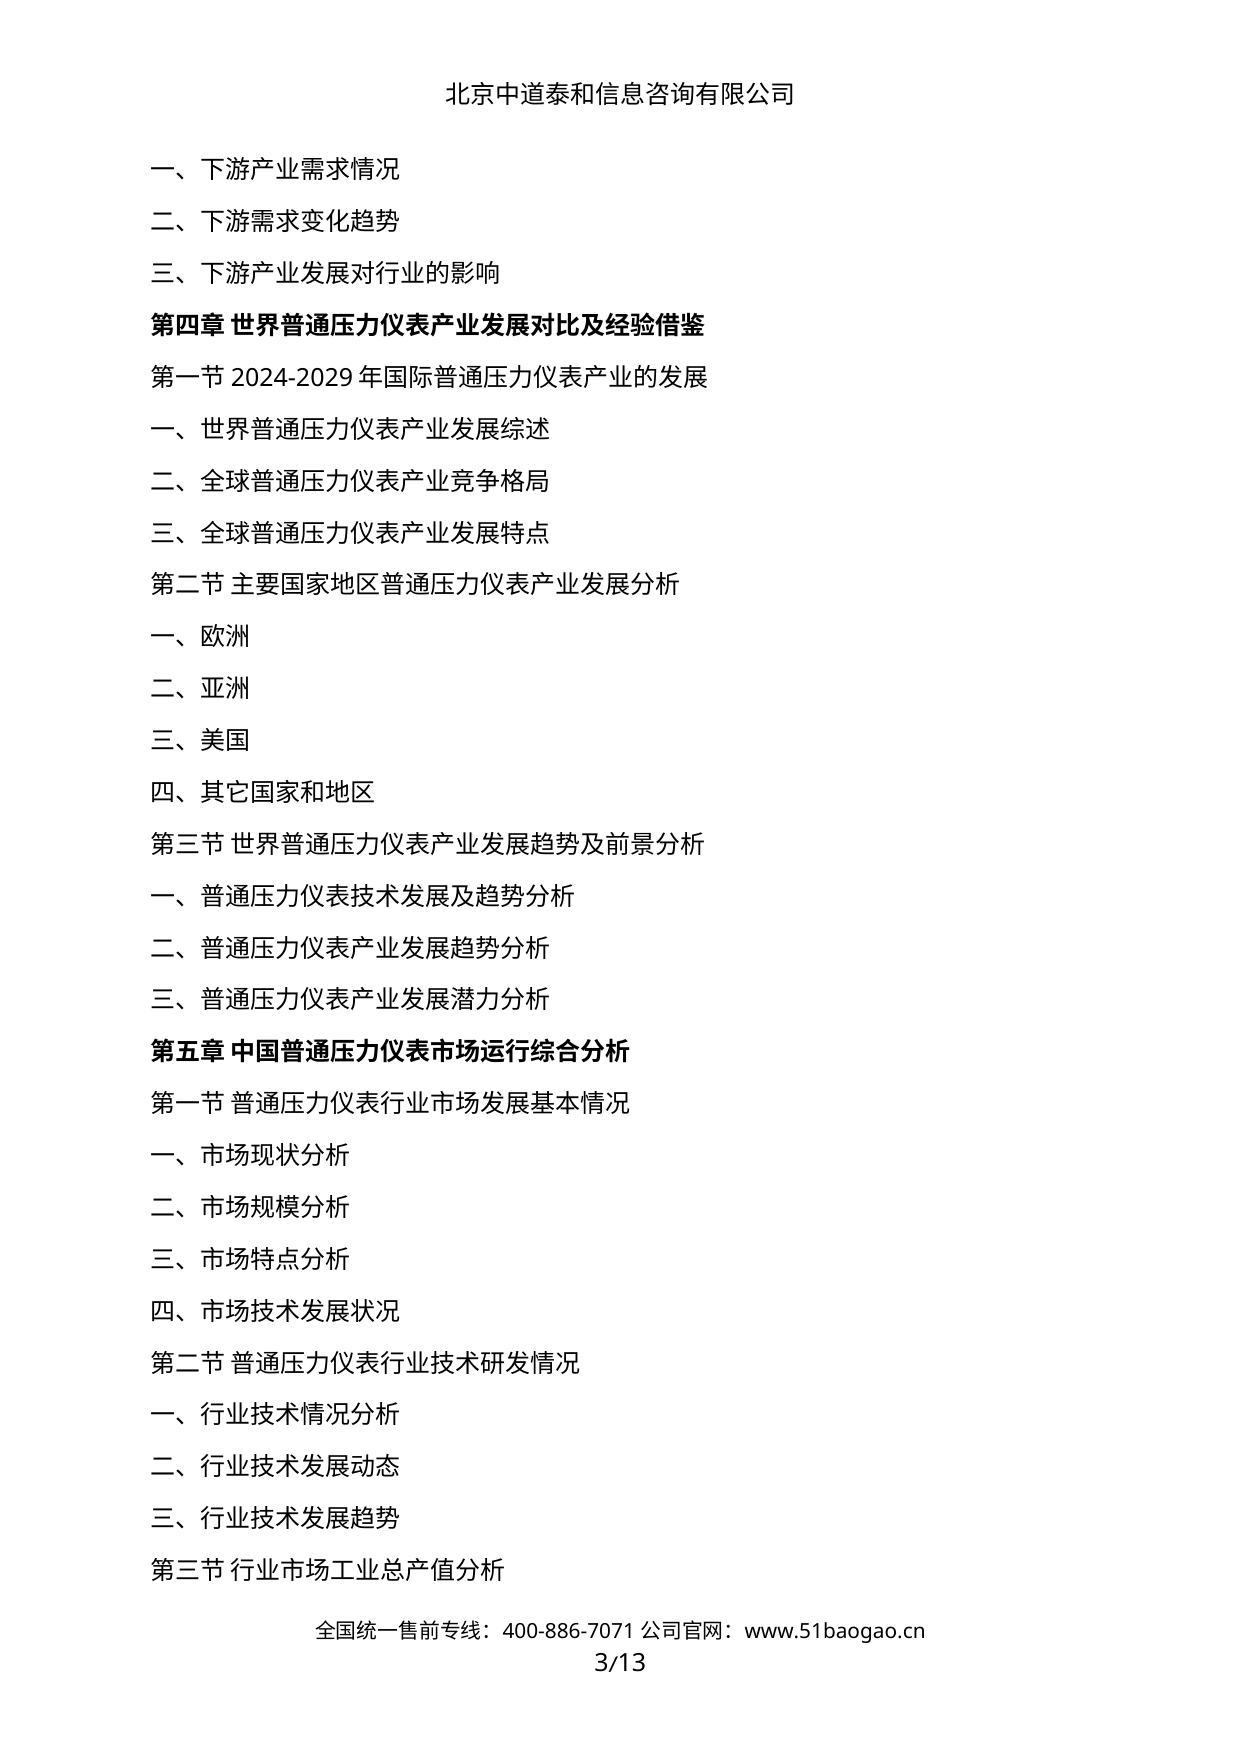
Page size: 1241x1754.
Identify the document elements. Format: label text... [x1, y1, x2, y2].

text 第三节 行业市场工业总产值分析 [150, 1551, 1090, 1587]
text 二、全球普通压力仪表产业竞争格局 [150, 461, 1090, 497]
text 一、行业技术情况分析 [150, 1395, 1090, 1431]
text 三、全球普通压力仪表产业发展特点 [150, 513, 1090, 549]
text 一、市场现状分析 [150, 1136, 1090, 1172]
text 第四章 世界普通压力仪表产业发展对比及经验借鉴 [150, 306, 1090, 342]
text 第一节 普通压力仪表行业市场发展基本情况 [150, 1084, 1090, 1120]
text 一、下游产业需求情况 [150, 150, 1090, 186]
text 二、普通压力仪表产业发展趋势分析 [150, 928, 1090, 964]
text 二、亚洲 [150, 669, 1090, 705]
text 第二节 普通压力仪表行业技术研发情况 [150, 1343, 1090, 1379]
text 三、普通压力仪表产业发展潜力分析 [150, 980, 1090, 1016]
text 第二节 主要国家地区普通压力仪表产业发展分析 [150, 565, 1090, 601]
text 一、世界普通压力仪表产业发展综述 [150, 409, 1090, 446]
text 四、市场技术发展状况 [150, 1291, 1090, 1327]
text 一、欧洲 [150, 617, 1090, 653]
text 第一节 2024-2029年国际普通压力仪表产业的发展 [150, 357, 1090, 394]
text 一、普通压力仪表技术发展及趋势分析 [150, 876, 1090, 912]
text 二、下游需求变化趋势 [150, 202, 1090, 238]
text 二、行业技术发展动态 [150, 1447, 1090, 1483]
text 第五章 中国普通压力仪表市场运行综合分析 [150, 1032, 1090, 1068]
text 第三节 世界普通压力仪表产业发展趋势及前景分析 [150, 824, 1090, 861]
text 四、其它国家和地区 [150, 772, 1090, 809]
text 三、下游产业发展对行业的影响 [150, 254, 1090, 290]
text 二、市场规模分析 [150, 1187, 1090, 1224]
text 三、市场特点分析 [150, 1239, 1090, 1276]
text 三、美国 [150, 721, 1090, 757]
text 三、行业技术发展趋势 [150, 1499, 1090, 1535]
